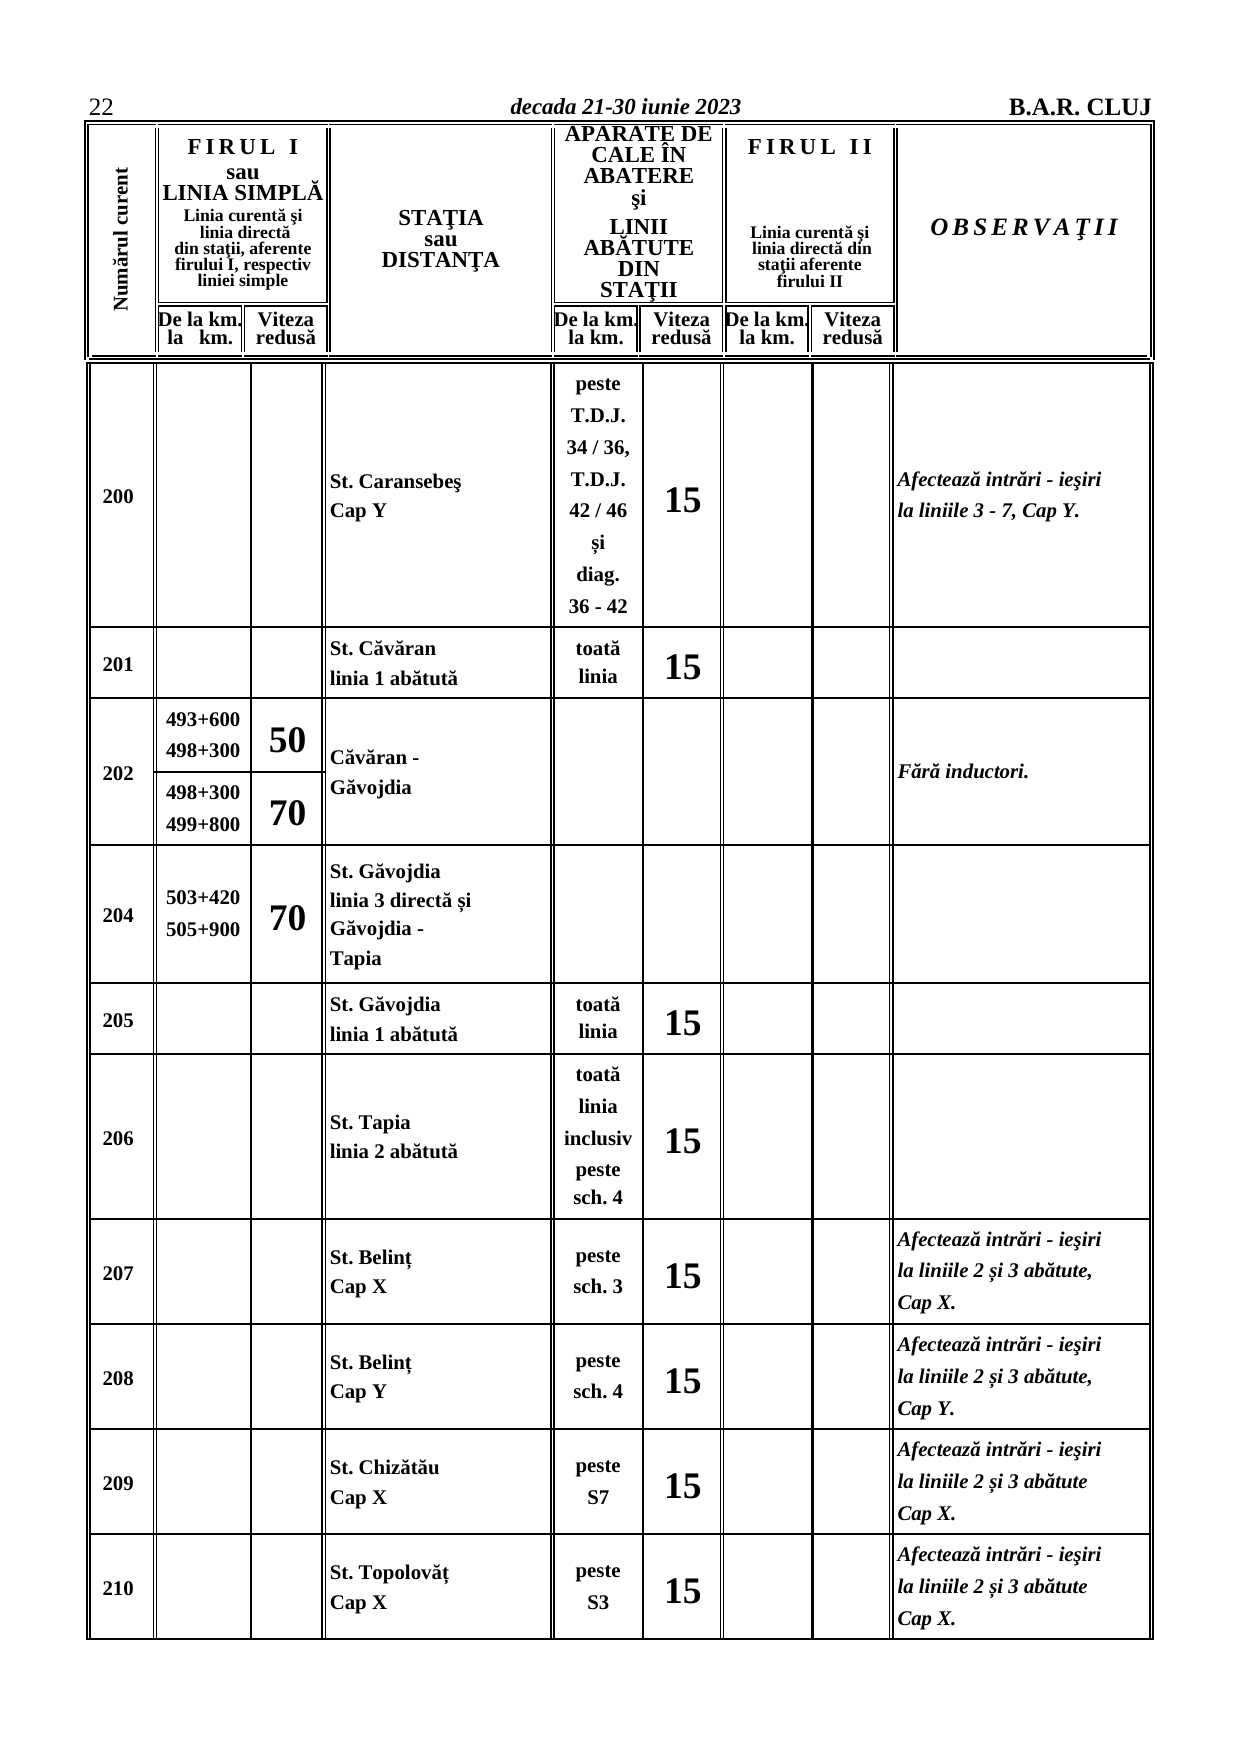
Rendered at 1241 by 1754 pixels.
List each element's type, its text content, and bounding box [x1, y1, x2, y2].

table_cell St. Tapia linia 2 abătută [326, 1055, 550, 1217]
table_cell [157, 628, 250, 697]
table_cell [814, 1535, 889, 1638]
table_cell 50 [252, 699, 321, 771]
table_cell [724, 628, 811, 697]
table_cell 15 [644, 1220, 720, 1323]
table_cell [91, 364, 153, 626]
table_cell [724, 1430, 811, 1533]
table_cell 70 [252, 773, 321, 844]
table_cell 503+420 505+900 [157, 846, 250, 982]
table_cell [252, 1535, 321, 1638]
table_cell [814, 984, 889, 1053]
table_cell [644, 699, 720, 844]
table_cell [894, 1055, 1149, 1217]
table_cell Afectează intrări - ieşiri la liniile 3 - 7, Cap Y. [894, 364, 1149, 626]
table_cell [814, 364, 889, 626]
table_cell [157, 364, 250, 626]
table_cell St. Găvojdia linia 1 abătută [326, 984, 550, 1053]
table_cell 15 [644, 1430, 720, 1533]
table_cell St. Căvăran linia 1 abătută [326, 628, 550, 697]
table_cell [555, 846, 642, 982]
table_cell toată linia [555, 984, 642, 1053]
table_cell [894, 628, 1149, 697]
table_cell [157, 1430, 250, 1533]
table_cell [894, 846, 1149, 982]
table_cell St. Topolovăț Cap X [326, 1535, 550, 1638]
table_cell [724, 1325, 811, 1428]
table_cell [157, 1535, 250, 1638]
table_cell peste T.D.J. 34 / 36, T.D.J. 42 / 46 și diag. 36 - 42 [555, 364, 642, 626]
table_cell [157, 1055, 250, 1217]
table_cell St. Belinț Cap Y [326, 1325, 550, 1428]
table_cell [157, 1325, 250, 1428]
table_cell 15 [644, 1325, 720, 1428]
table_cell Afectează intrări - ieşiri la liniile 2 și 3 abătute Cap X. [894, 1430, 1149, 1533]
table_cell Afectează intrări - ieşiri la liniile 2 și 3 abătute Cap X. [894, 1535, 1149, 1638]
table_cell peste sch. 4 [555, 1325, 642, 1428]
table_cell [814, 846, 889, 982]
table_cell 15 [644, 1055, 720, 1217]
table_cell [157, 984, 250, 1053]
table_cell St. Caransebeş Cap Y [326, 364, 550, 626]
table_cell [252, 984, 321, 1053]
table_cell [724, 984, 811, 1053]
table_cell [91, 628, 153, 697]
table_cell peste S3 [555, 1535, 642, 1638]
table_cell 15 [644, 1535, 720, 1638]
table_cell [724, 364, 811, 626]
table_cell peste sch. 3 [555, 1220, 642, 1323]
table_cell [91, 1325, 153, 1428]
table_cell [252, 364, 321, 626]
table_cell [91, 1220, 153, 1323]
table_cell 70 [252, 846, 321, 982]
table_cell [724, 699, 811, 844]
table_cell [91, 699, 153, 844]
table_cell [814, 699, 889, 844]
table_cell [91, 1055, 153, 1217]
table_cell [814, 1220, 889, 1323]
table_cell Afectează intrări - ieşiri la liniile 2 și 3 abătute, Cap Y. [894, 1325, 1149, 1428]
table_cell St. Chizătău Cap X [326, 1430, 550, 1533]
table_cell [555, 699, 642, 844]
table_cell Afectează intrări - ieşiri la liniile 2 și 3 abătute, Cap X. [894, 1220, 1149, 1323]
table_cell 15 [644, 364, 720, 626]
table_cell [91, 1535, 153, 1638]
table_cell [814, 628, 889, 697]
table_cell Căvăran - Găvojdia [326, 699, 550, 844]
table_cell [724, 846, 811, 982]
table_cell [644, 846, 720, 982]
table_cell [252, 1325, 321, 1428]
table_cell [91, 984, 153, 1053]
table_cell St. Găvojdia linia 3 directă și Găvojdia - Tapia [326, 846, 550, 982]
table_cell 15 [644, 628, 720, 697]
table_cell [814, 1325, 889, 1428]
table_cell [252, 1220, 321, 1323]
table_cell [252, 1055, 321, 1217]
table_cell [91, 1430, 153, 1533]
table_cell [724, 1055, 811, 1217]
table_cell toată linia inclusiv peste sch. 4 [555, 1055, 642, 1217]
table_cell 493+600 498+300 [157, 699, 250, 771]
table_cell 498+300 499+800 [157, 773, 250, 844]
table_cell [814, 1055, 889, 1217]
table_cell [252, 628, 321, 697]
table_cell [724, 1220, 811, 1323]
table_cell [894, 984, 1149, 1053]
table_cell St. Belinț Cap X [326, 1220, 550, 1323]
table_cell [724, 1535, 811, 1638]
table_cell [157, 1220, 250, 1323]
table_cell [91, 846, 153, 982]
table_cell [814, 1430, 889, 1533]
table_cell peste S7 [555, 1430, 642, 1533]
table_cell [252, 1430, 321, 1533]
table_cell 15 [644, 984, 720, 1053]
table_cell Fără inductori. [894, 699, 1149, 844]
table_cell toată linia [555, 628, 642, 697]
